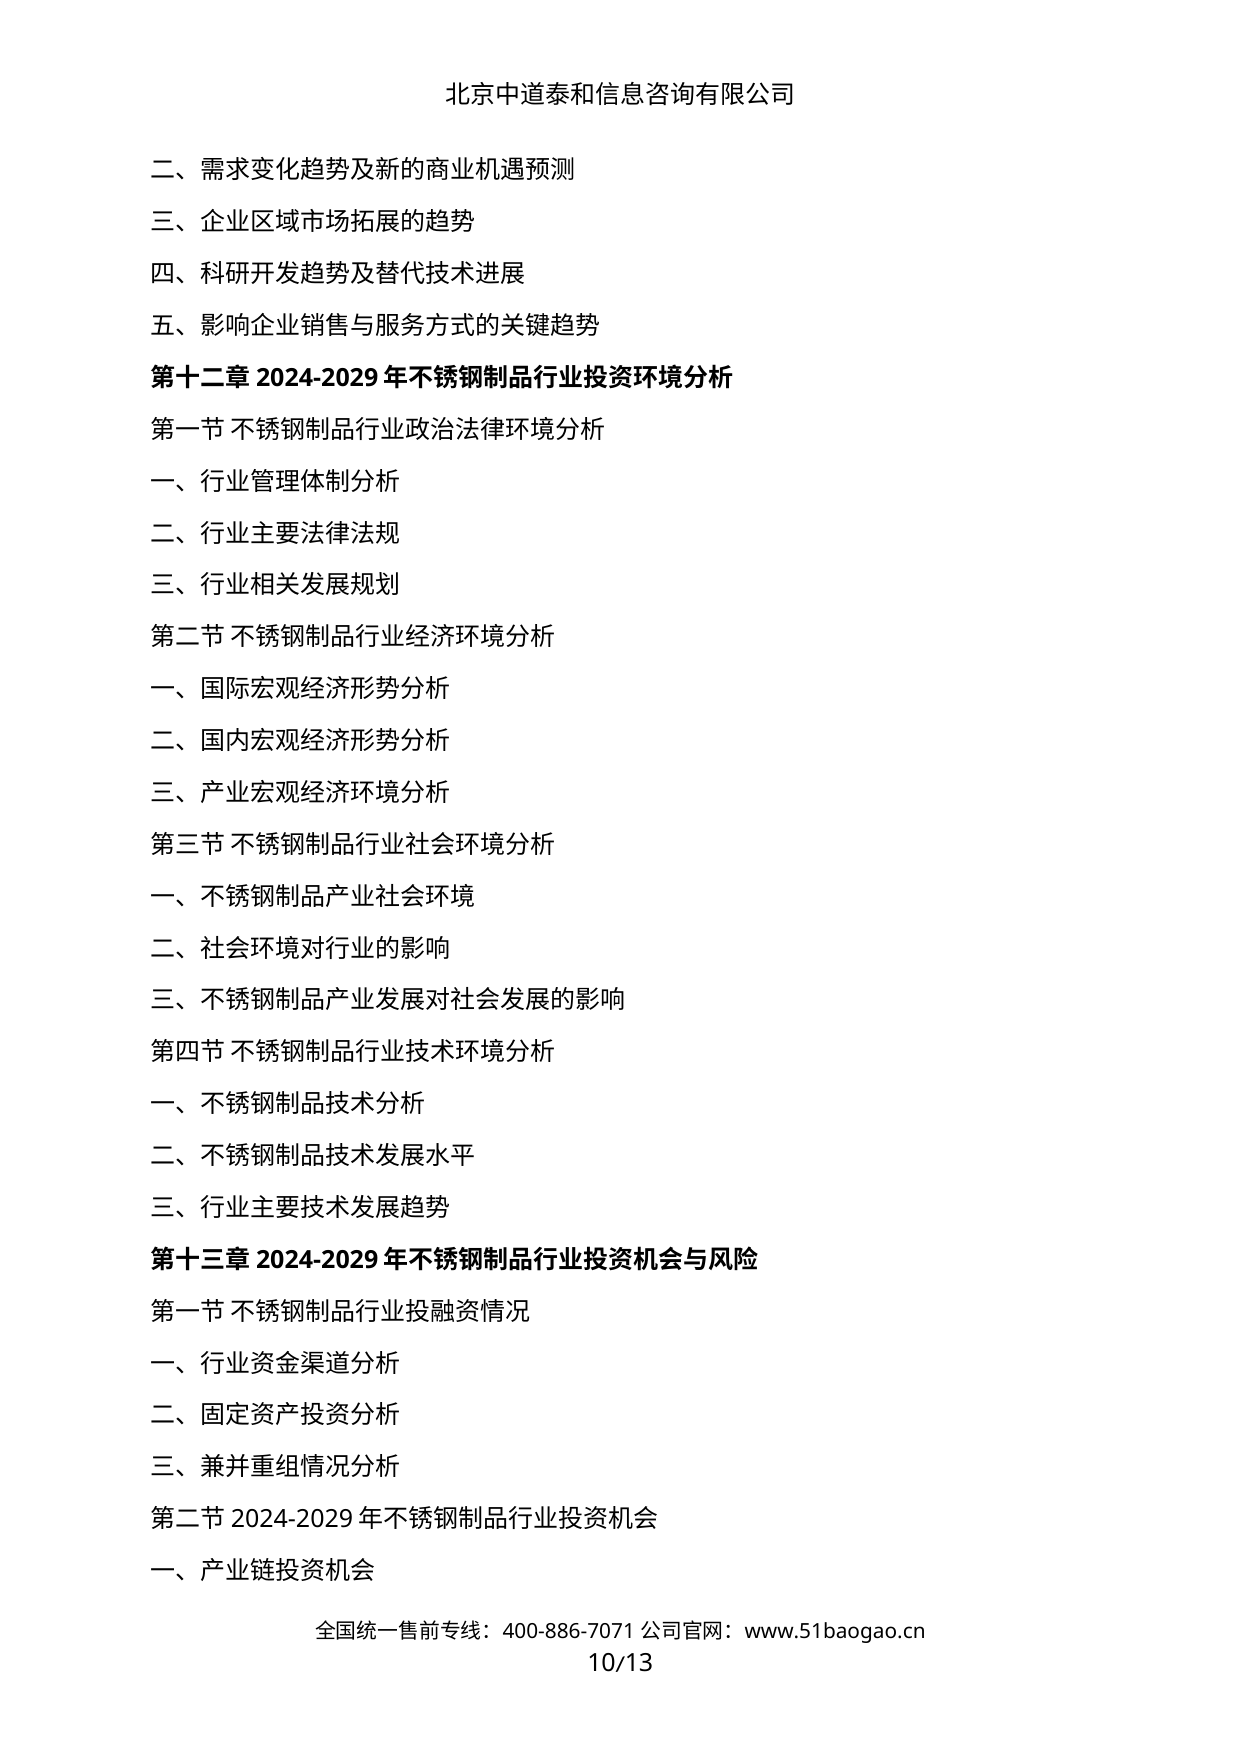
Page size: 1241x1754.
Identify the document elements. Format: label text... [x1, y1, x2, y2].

text 三、行业主要技术发展趋势 [150, 1187, 1090, 1224]
text 三、不锈钢制品产业发展对社会发展的影响 [150, 980, 1090, 1016]
text 三、兼并重组情况分析 [150, 1447, 1090, 1483]
text 一、不锈钢制品技术分析 [150, 1084, 1090, 1120]
text 一、国际宏观经济形势分析 [150, 669, 1090, 705]
text 三、行业相关发展规划 [150, 565, 1090, 601]
text 第二节 不锈钢制品行业经济环境分析 [150, 617, 1090, 653]
text 三、企业区域市场拓展的趋势 [150, 202, 1090, 238]
text 第一节 不锈钢制品行业投融资情况 [150, 1291, 1090, 1327]
text 一、产业链投资机会 [150, 1551, 1090, 1587]
text 第十二章 2024-2029年不锈钢制品行业投资环境分析 [150, 357, 1090, 394]
text 第四节 不锈钢制品行业技术环境分析 [150, 1032, 1090, 1068]
text 五、影响企业销售与服务方式的关键趋势 [150, 306, 1090, 342]
text 二、固定资产投资分析 [150, 1395, 1090, 1431]
text 四、科研开发趋势及替代技术进展 [150, 254, 1090, 290]
text 第三节 不锈钢制品行业社会环境分析 [150, 824, 1090, 861]
text 第一节 不锈钢制品行业政治法律环境分析 [150, 409, 1090, 446]
text 二、国内宏观经济形势分析 [150, 721, 1090, 757]
text 第十三章 2024-2029年不锈钢制品行业投资机会与风险 [150, 1239, 1090, 1276]
text 二、需求变化趋势及新的商业机遇预测 [150, 150, 1090, 186]
text 三、产业宏观经济环境分析 [150, 772, 1090, 809]
text 二、不锈钢制品技术发展水平 [150, 1136, 1090, 1172]
text 二、社会环境对行业的影响 [150, 928, 1090, 964]
text 二、行业主要法律法规 [150, 513, 1090, 549]
text 一、不锈钢制品产业社会环境 [150, 876, 1090, 912]
text 一、行业资金渠道分析 [150, 1343, 1090, 1379]
text 一、行业管理体制分析 [150, 461, 1090, 497]
text 第二节 2024-2029年不锈钢制品行业投资机会 [150, 1499, 1090, 1535]
